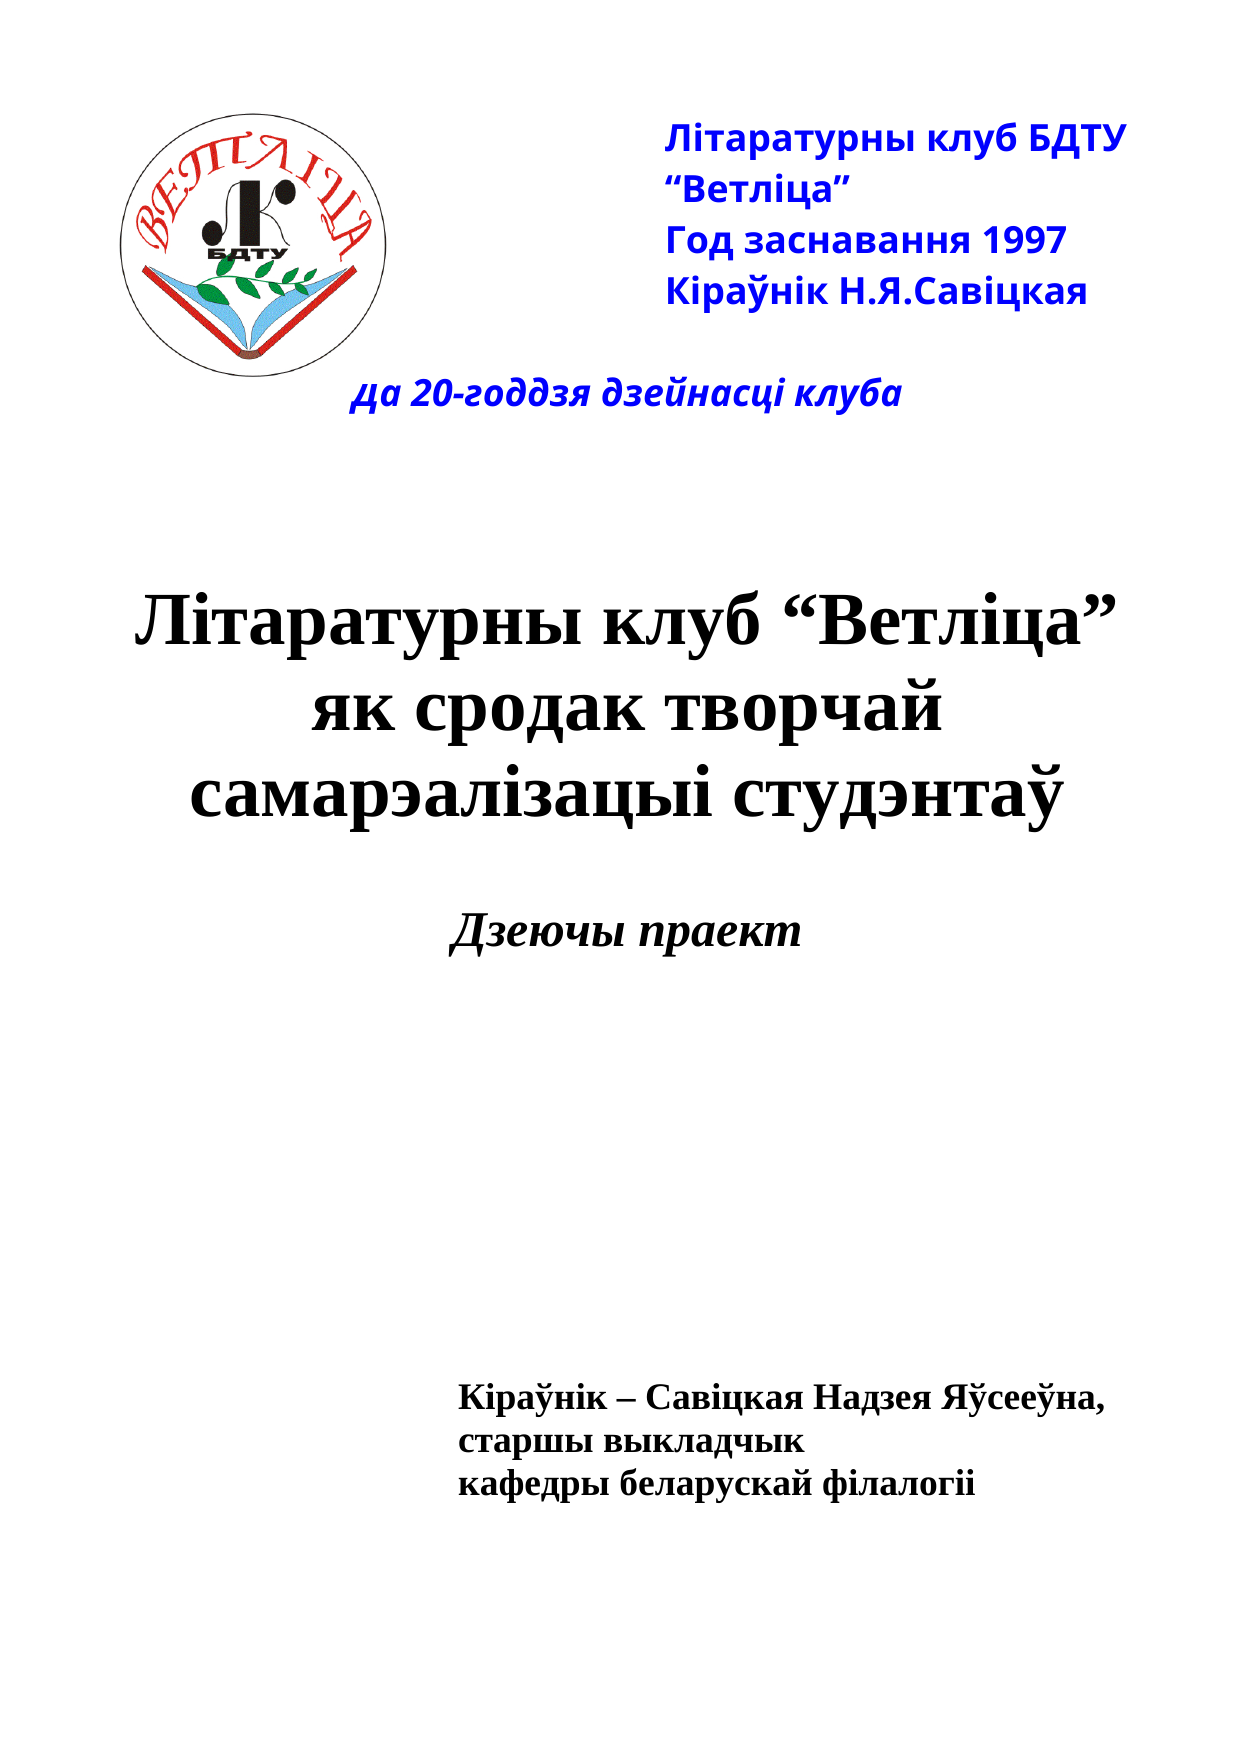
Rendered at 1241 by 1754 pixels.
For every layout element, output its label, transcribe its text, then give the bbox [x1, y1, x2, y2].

text Год заснавання 1997 [664, 213, 1152, 264]
text Дзеючы праект [103, 900, 1152, 958]
text Кіраўнік – Савіцкая Надзея Яўсееўна, [458, 1374, 1152, 1418]
text старшы выкладчык [458, 1418, 1152, 1461]
text Кіраўнік Н.Я.Савіцкая [664, 264, 1152, 316]
text як сродак творчай самарэалізацыі студэнтаў [103, 661, 1152, 833]
text кафедры беларускай філалогіі [458, 1461, 1152, 1504]
text “Ветліца” [664, 162, 1152, 213]
text Літаратурны клуб БДТУ [664, 111, 1152, 162]
picture [114, 107, 392, 384]
subtitle Літаратурны клуб “Ветліца” [103, 574, 1152, 661]
text Да 20-годдзя дзейнасці клуба [103, 367, 1152, 418]
